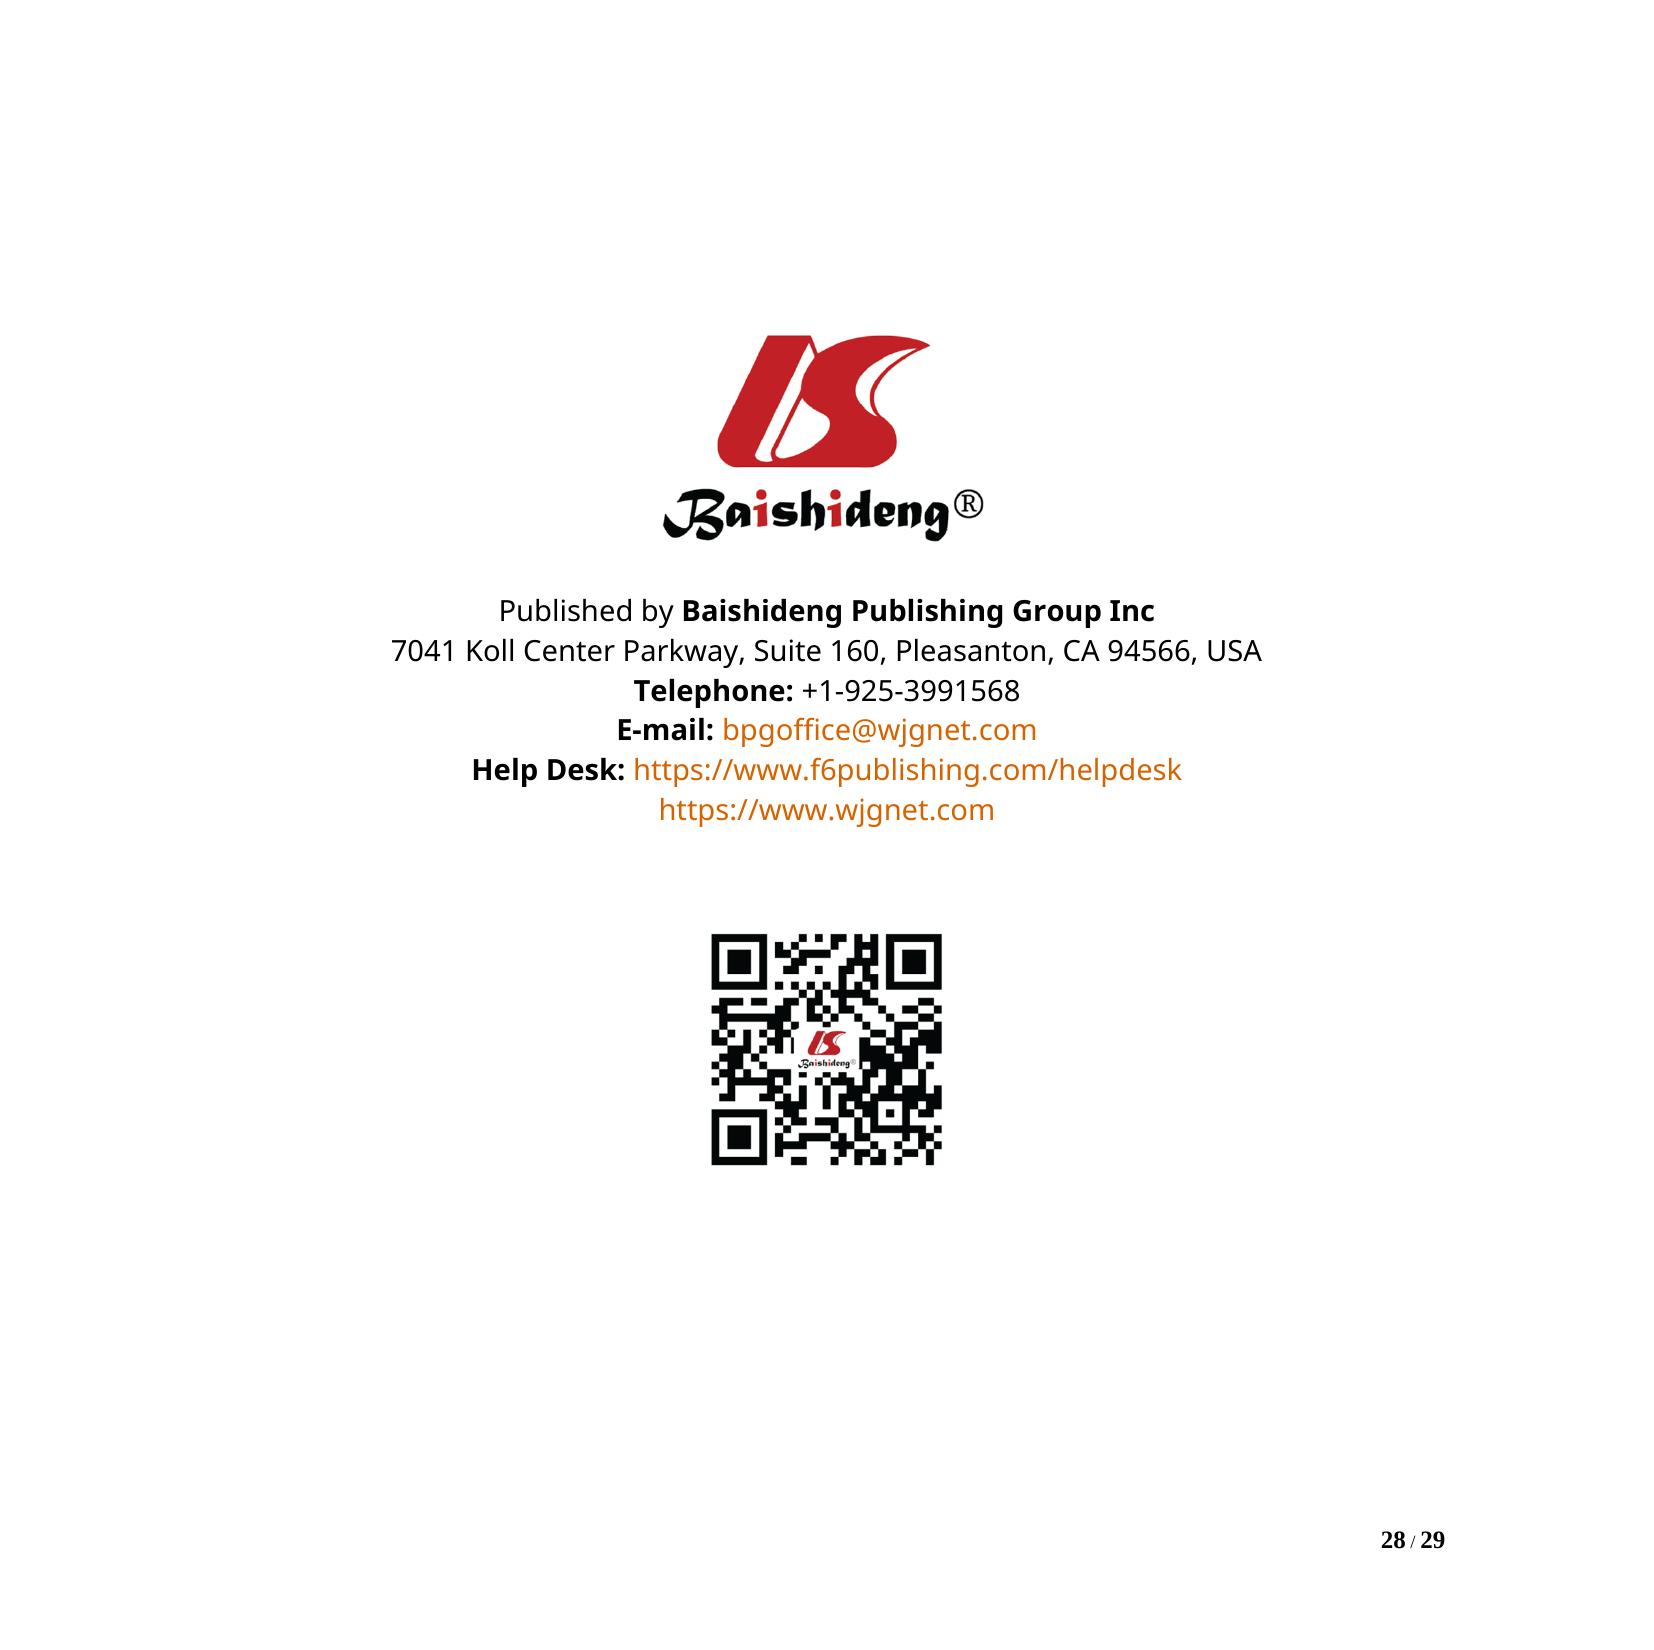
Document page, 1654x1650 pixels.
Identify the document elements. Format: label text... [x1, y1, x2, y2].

text https://www.wjgnet.com [208, 789, 1445, 829]
picture [708, 931, 946, 1168]
text Help Desk: https://www.f6publishing.com/helpdesk [208, 749, 1445, 789]
text Published by Baishideng Publishing Group Inc [208, 591, 1445, 630]
picture [621, 320, 1032, 557]
text 7041 Koll Center Parkway, Suite 160, Pleasanton, CA 94566, USA [208, 630, 1445, 670]
text E-mail: bpgoffice@wjgnet.com [208, 710, 1445, 749]
text Telephone: +1-925-3991568 [208, 670, 1445, 710]
